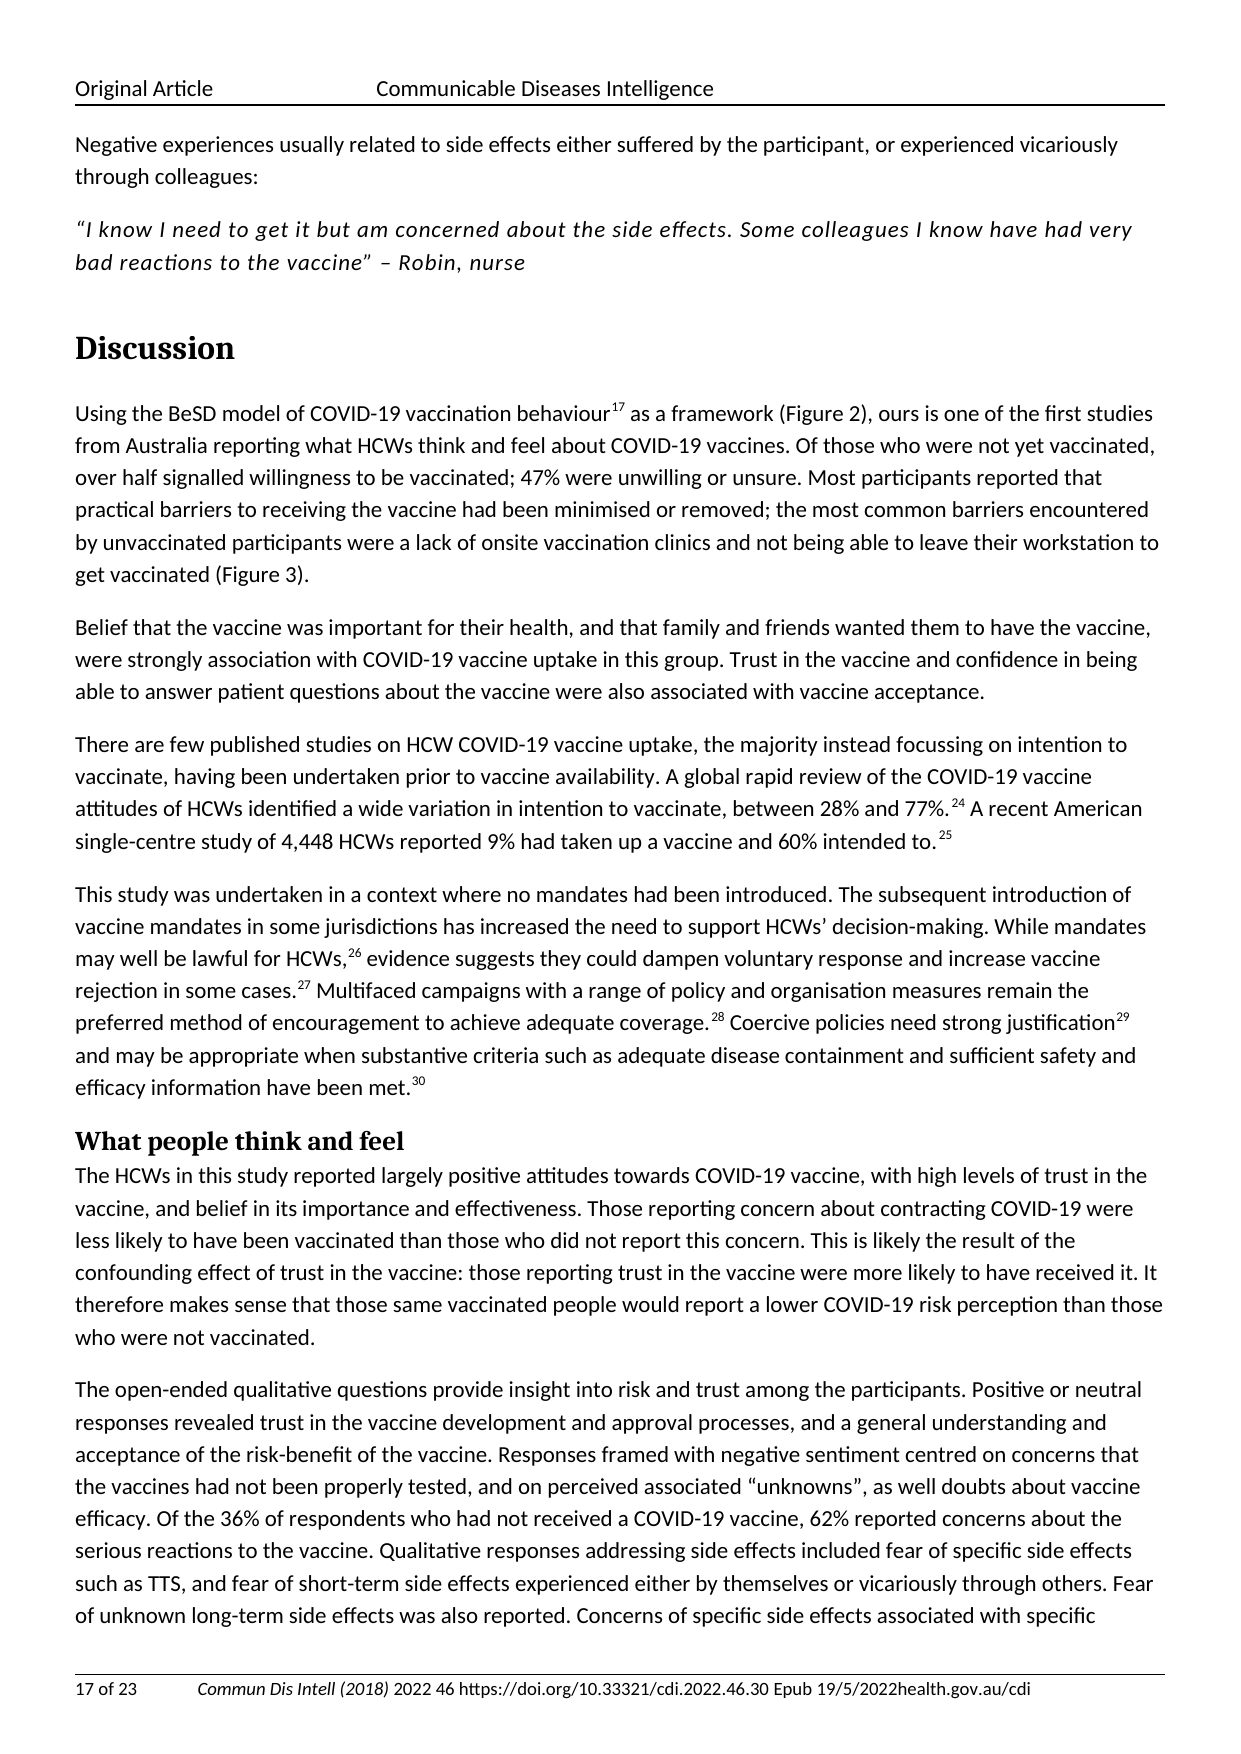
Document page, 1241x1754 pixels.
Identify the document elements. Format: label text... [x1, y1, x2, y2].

text Negative experiences usually related to side effects either suffered by the participant, or experienced vicariously through colleagues: [75, 130, 1165, 190]
text “I know I need to get it but am concerned about the side effects. Some colleagues I know have had very bad reactions to the vaccine” – Robin, nurse [75, 215, 1165, 276]
text This study was undertaken in a context where no mandates had been introduced. The subsequent introduction of vaccine mandates in some jurisdictions has increased the need to support HCWs’ decision-making. While mandates may well be lawful for HCWs,26 evidence suggests they could dampen voluntary response and increase vaccine rejection in some cases.27 Multifaced campaigns with a range of policy and organisation measures remain the preferred method of encouragement to achieve adequate coverage.28 Coercive policies need strong justification29 and may be appropriate when substantive criteria such as adequate disease containment and sufficient safety and efficacy information have been met.30 [75, 880, 1165, 1101]
text Belief that the vaccine was important for their health, and that family and friends wanted them to have the vaccine, were strongly association with COVID-19 vaccine uptake in this group. Trust in the vaccine and confidence in being able to answer patient questions about the vaccine were also associated with vaccine acceptance. [75, 613, 1165, 705]
text The HCWs in this study reported largely positive attitudes towards COVID-19 vaccine, with high levels of trust in the vaccine, and belief in its importance and effectiveness. Those reporting concern about contracting COVID-19 were less likely to have been vaccinated than those who did not report this concern. This is likely the result of the confounding effect of trust in the vaccine: those reporting trust in the vaccine were more likely to have received it. It therefore makes sense that those same vaccinated people would report a lower COVID-19 risk perception than those who were not vaccinated. [75, 1162, 1165, 1351]
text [75, 1376, 1165, 1629]
subtitle Discussion [75, 330, 1165, 368]
subtitle What people think and feel [75, 1126, 1165, 1157]
text There are few published studies on HCW COVID-19 vaccine uptake, the majority instead focussing on intention to vaccinate, having been undertaken prior to vaccine availability. A global rapid review of the COVID-19 vaccine attitudes of HCWs identified a wide variation in intention to vaccinate, between 28% and 77%.24 A recent American single-centre study of 4,448 HCWs reported 9% had taken up a vaccine and 60% intended to.25 [75, 730, 1165, 855]
text Using the BeSD model of COVID-19 vaccination behaviour17 as a framework (Figure 2), ours is one of the first studies from Australia reporting what HCWs think and feel about COVID-19 vaccines. Of those who were not yet vaccinated, over half signalled willingness to be vaccinated; 47% were unwilling or unsure. Most participants reported that practical barriers to receiving the vaccine had been minimised or removed; the most common barriers encountered by unvaccinated participants were a lack of onsite vaccination clinics and not being able to leave their workstation to get vaccinated (Figure 3). [75, 399, 1165, 588]
